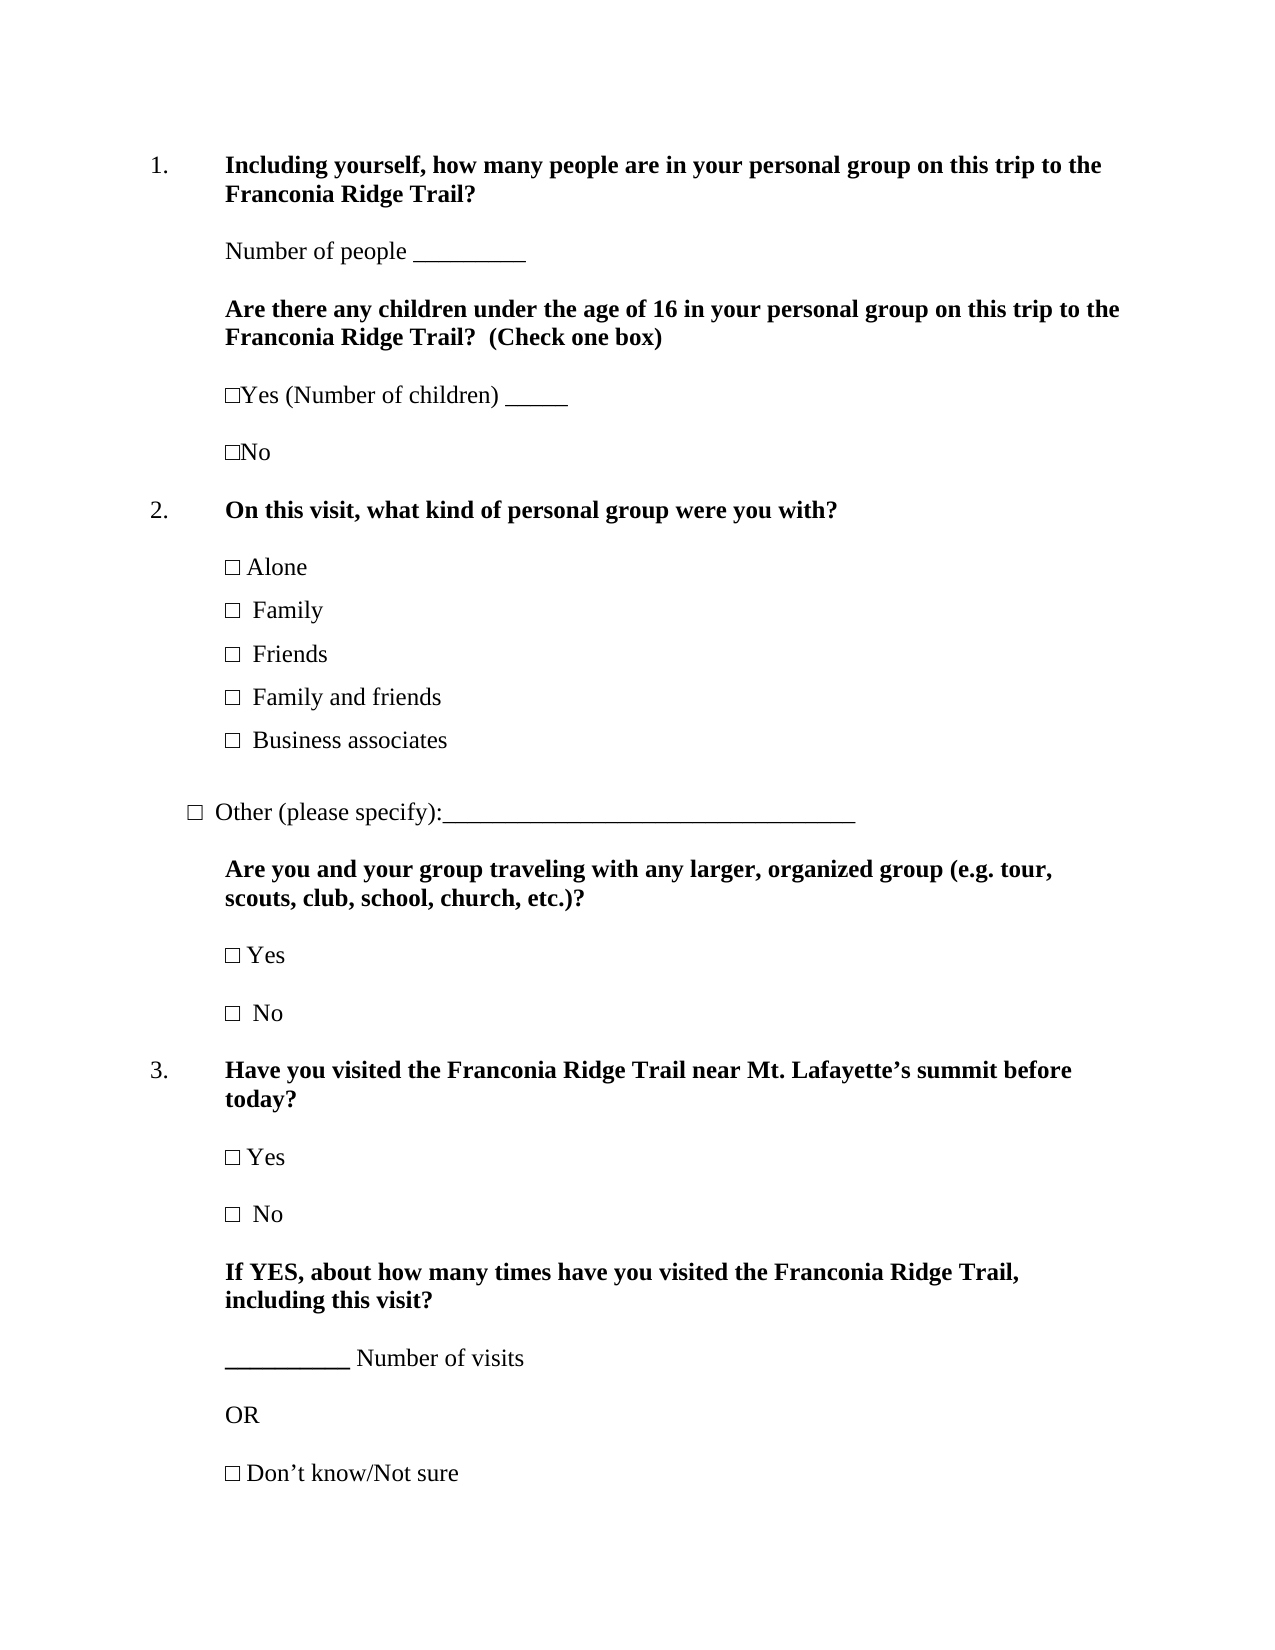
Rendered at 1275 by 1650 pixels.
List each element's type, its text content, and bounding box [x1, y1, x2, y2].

list □ Family [187, 596, 1125, 624]
list □ Friends [187, 639, 1125, 667]
list □ Yes [187, 1142, 1125, 1171]
text __________ Number of visits [225, 1343, 1125, 1372]
text □ Don’t know/Not sure [225, 1458, 1125, 1487]
text OR [225, 1401, 1125, 1429]
text □Yes (Number of children) _____ [150, 380, 1125, 409]
title Including yourself, how many people are in your personal group on this trip to the Franconia Ridge Trail? [150, 150, 1125, 207]
text Number of people _________ [225, 236, 1125, 265]
text □No [225, 437, 1125, 466]
list On this visit, what kind of personal group were you with? [150, 495, 1125, 524]
text □ Other (please specify):_________________________________ [150, 797, 1125, 826]
list □ Yes [187, 941, 1125, 969]
list □ No [187, 1199, 1125, 1228]
text Are you and your group traveling with any larger, organized group (e.g. tour, scouts, club, school, church, etc.)? [225, 854, 1125, 912]
text If YES, about how many times have you visited the Franconia Ridge Trail, including this visit? [225, 1257, 1125, 1314]
list □ Business associates [187, 725, 1125, 754]
list □ No [187, 998, 1125, 1027]
list □ Alone [187, 552, 1125, 581]
list □ Family and friends [187, 682, 1125, 711]
list Have you visited the Franconia Ridge Trail near Mt. Lafayette’s summit before today? [150, 1056, 1125, 1113]
text Are there any children under the age of 16 in your personal group on this trip to the Franconia Ridge Trail? (Check one box) [225, 294, 1125, 351]
